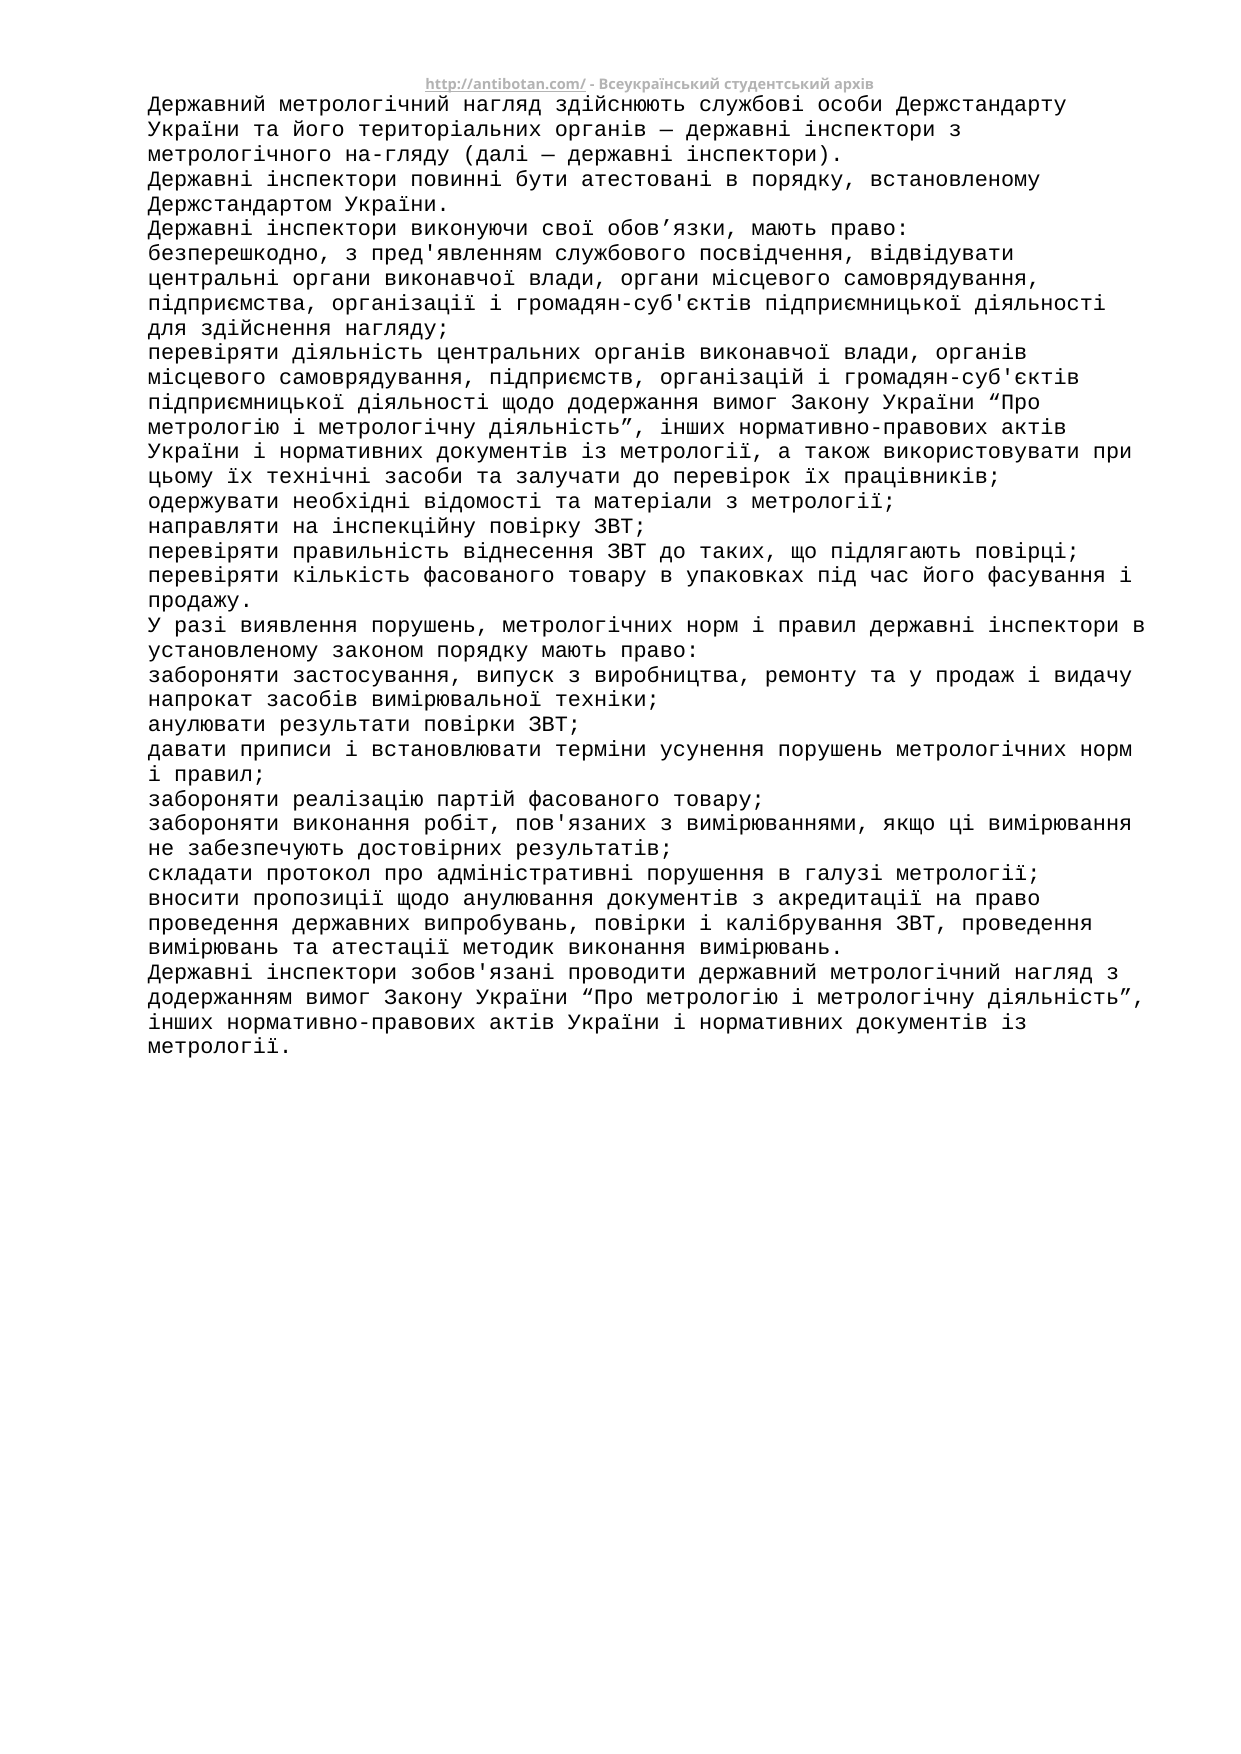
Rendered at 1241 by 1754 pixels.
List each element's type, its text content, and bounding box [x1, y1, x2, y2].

text давати приписи і встановлювати терміни усунення порушень метрологічних норм і правил; [148, 738, 1152, 788]
text складати протокол про адміністративні порушення в галузі метрології; [148, 862, 1152, 887]
text забороняти реалізацію партій фасованого товару; [148, 788, 1152, 813]
text Державні інспектори виконуючи свої обов’язки, мають право: [148, 218, 1152, 242]
text перевіряти правильність віднесення ЗВТ до таких, що підлягають повірці; [148, 540, 1152, 565]
text одержувати необхідні відомості та матеріали з метрології; [148, 490, 1152, 515]
text забороняти виконання робіт, пов'язаних з вимірюваннями, якщо ці вимірювання не забезпечують достовірних результатів; [148, 813, 1152, 862]
text перевіряти кількість фасованого товару в упаковках під час його фасування і продажу. [148, 565, 1152, 614]
text анулювати результати повірки ЗВТ; [148, 713, 1152, 738]
text направляти на інспекційну повірку ЗВТ; [148, 515, 1152, 540]
text У разі виявлення порушень, метрологічних норм і правил державні інспектори в установленому законом порядку мають право: [148, 614, 1152, 664]
text Державні інспектори зобов'язані проводити державний метрологічний нагляд з додержанням вимог Закону України “Про метрологію і метрологічну діяльність”, інших нормативно-правових актів України і нормативних документів із метрології. [148, 961, 1152, 1061]
text вносити пропозиції щодо анулювання документів з акредитації на право проведення державних випробувань, повірки і калібрування ЗВТ, проведення вимірювань та атестації методик виконання вимірювань. [148, 887, 1152, 961]
text перевіряти діяльність центральних органів виконавчої влади, органів місцевого самоврядування, підприємств, організацій і громадян-суб'єктів підприємницької діяльності щодо додержання вимог Закону України “Про метрологію і метрологічну діяльність”, інших нормативно-правових актів України і нормативних документів із метрології, а також використовувати при цьому їх технічні засоби та залучати до перевірок їх працівників; [148, 342, 1152, 490]
text забороняти застосування, випуск з виробництва, ремонту та у продаж і видачу напрокат засобів вимірювальної техніки; [148, 664, 1152, 713]
text Державний метрологічний нагляд здійснюють службові особи Держстандарту України та його територіальних органів — державні інспектори з метрологічного на-гляду (далі — державні інспектори). [148, 94, 1152, 168]
text безперешкодно, з пред'явленням службового посвідчення, відвідувати центральні органи виконавчої влади, органи місцевого самоврядування, підприємства, організації і громадян-суб'єктів підприємницької діяльності для здійснення нагляду; [148, 242, 1152, 342]
text Державні інспектори повинні бути атестовані в порядку, встановленому Держстандартом України. [148, 168, 1152, 218]
